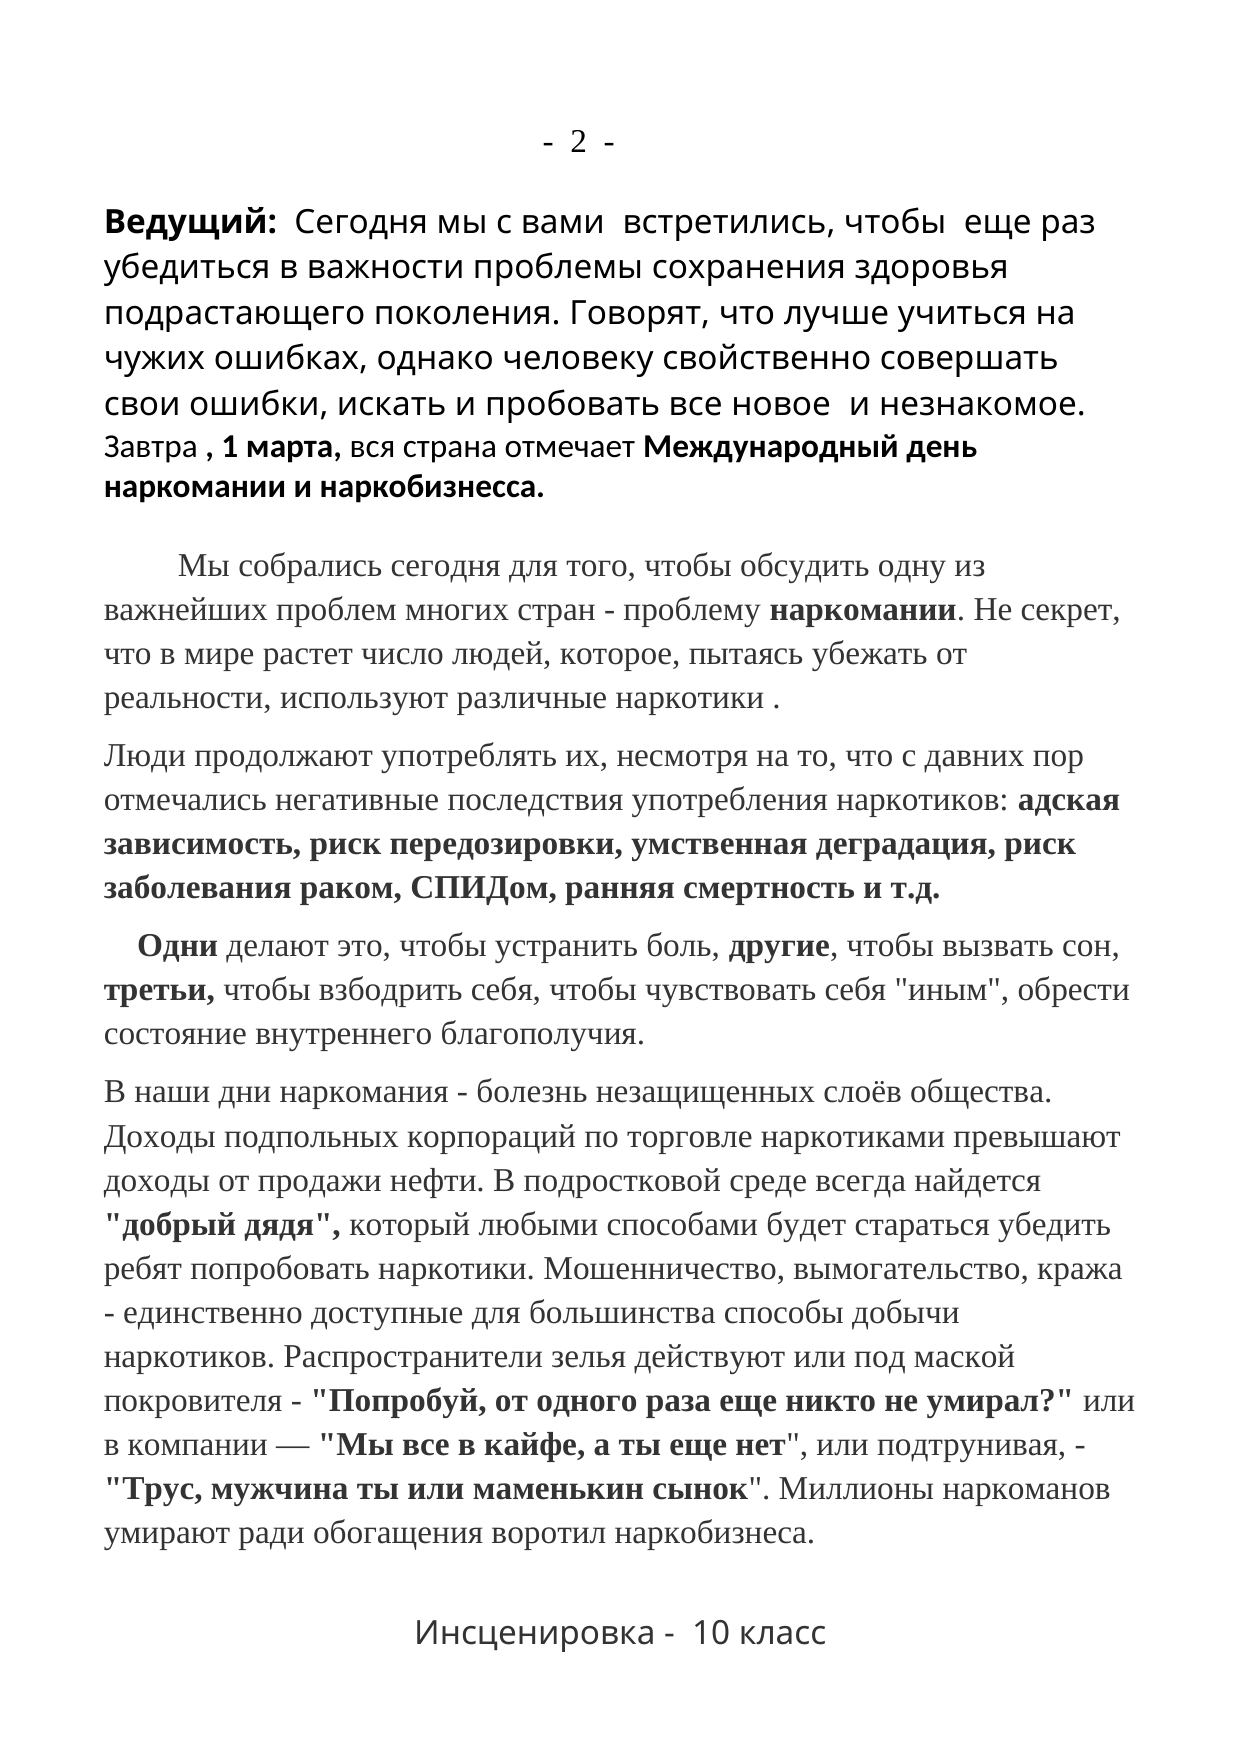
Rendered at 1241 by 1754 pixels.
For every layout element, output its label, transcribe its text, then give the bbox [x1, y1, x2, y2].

text Ведущий: Сегодня мы с вами встретились, чтобы еще раз убедиться в важности проблемы сохранения здоровья подрастающего поколения. Говорят, что лучше учиться на чужих ошибках, однако человеку свойственно совершать свои ошибки, искать и пробовать все новое и незнакомое. Завтра , 1 марта, вся страна отмечает Международный день наркомании и наркобизнесса. [103, 198, 1137, 506]
text Инсценировка - 10 класс [103, 1609, 1137, 1654]
text Люди продолжают употреблять их, несмотря на то, что с давних пор отмечались негативные последствия употребления наркотиков: адская зависимость, риск передозировки, умственная деградация, риск заболевания раком, СПИДом, ранняя смертность и т.д. [103, 735, 1137, 906]
text Одни делают это, чтобы устранить боль, другие, чтобы вызвать сон, третьи, чтобы взбодрить себя, чтобы чувствовать себя "иным", обрести состояние внутреннего благополучия. [103, 926, 1137, 1052]
text - 2 - [103, 121, 1137, 159]
text В наши дни наркомания - болезнь незащищенных слоёв общества. Доходы подпольных корпораций по торговле наркотиками превышают доходы от продажи нефти. В подростковой среде всегда найдется "добрый дядя", который любыми способами будет стараться убедить ребят попробовать наркотики. Мошенничество, вымогательство, кража - единственно доступные для большинства способы добычи наркотиков. Распространители зелья действуют или под маской покровителя - "Попробуй, от одного раза еще никто не умирал?" или в компании — "Мы все в кайфе, а ты еще нет", или подтрунивая, - "Трус, мужчина ты или маменькин сынок". Миллионы наркоманов умирают ради обогащения воротил наркобизнеса. [103, 1072, 1137, 1551]
text Мы собрались сегодня для того, чтобы обсудить одну из важнейших проблем многих стран - проблему наркомании. Не секрет, что в мире растет число людей, которое, пытаясь убежать от реальности, используют различные наркотики . [103, 545, 1137, 715]
